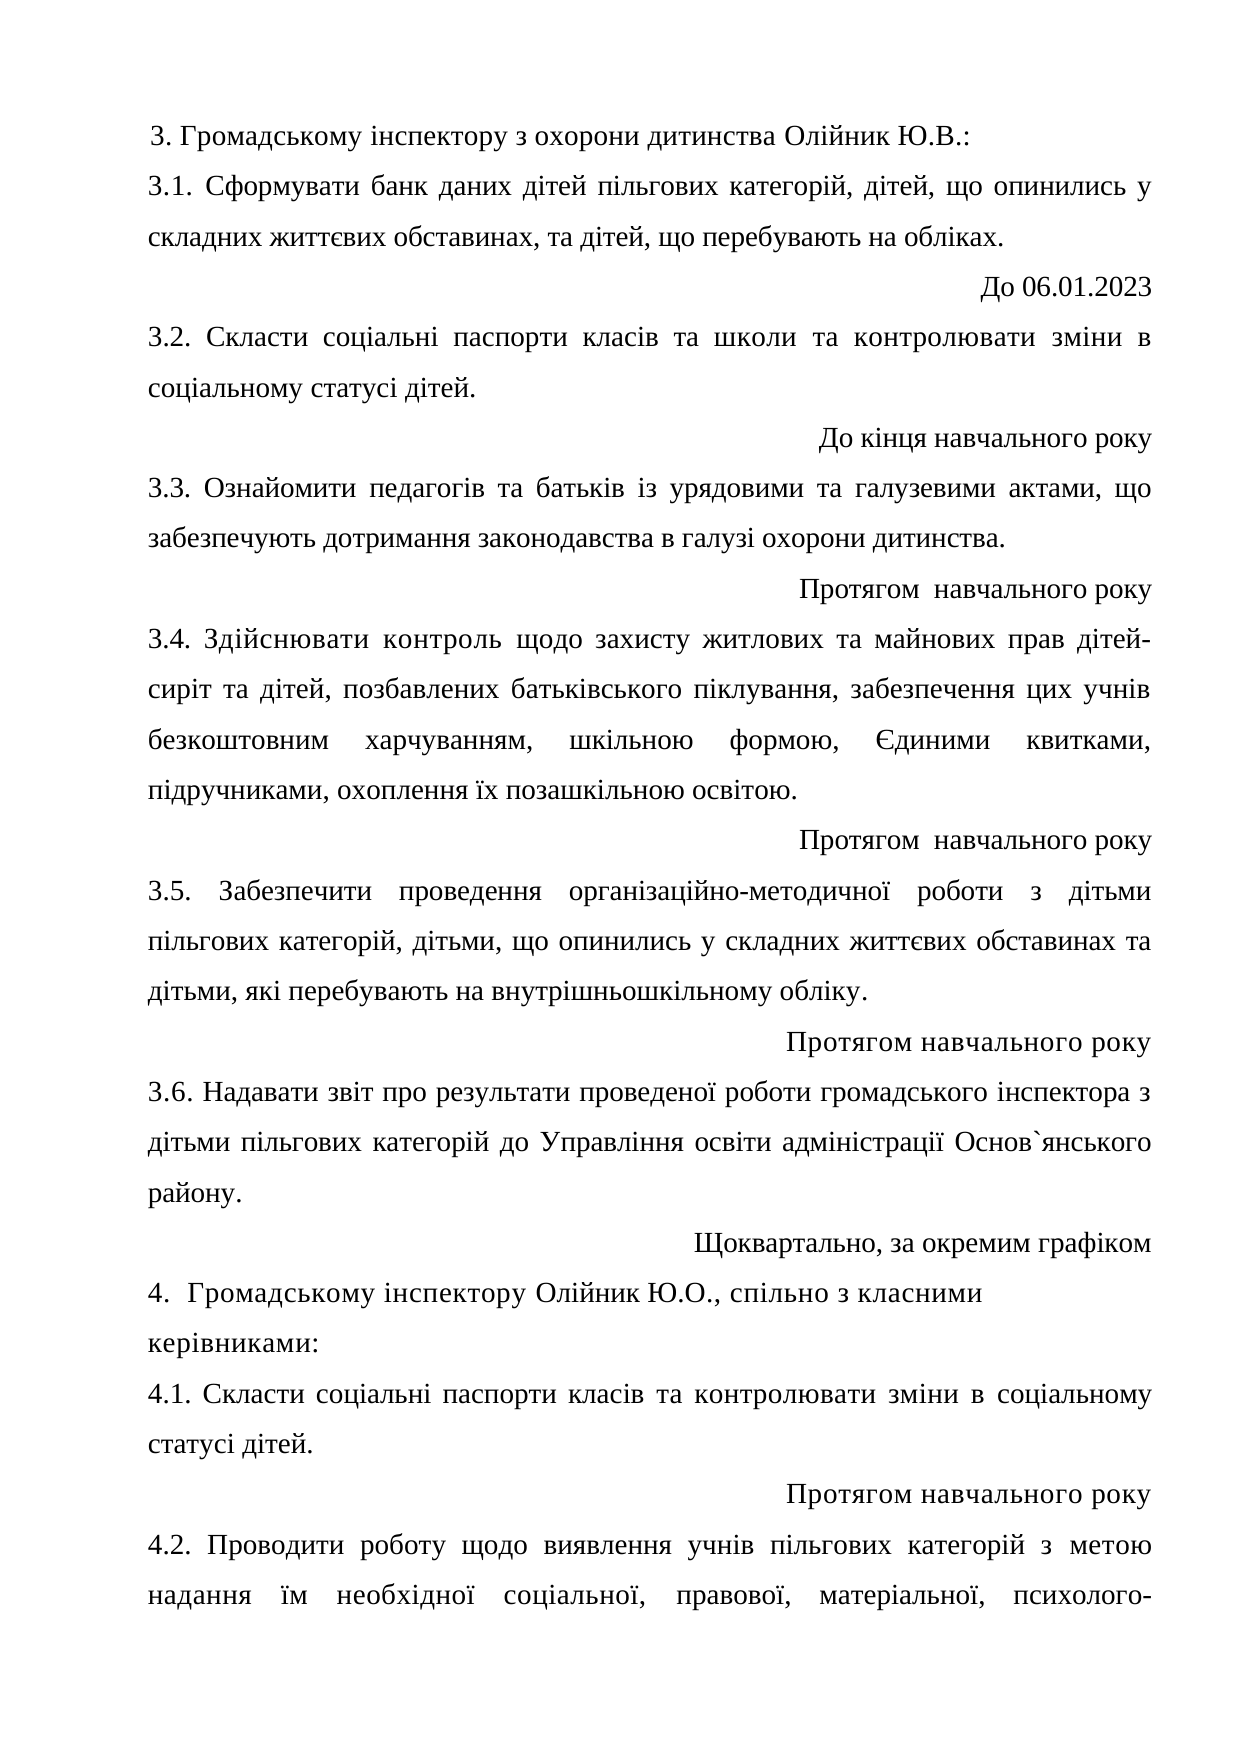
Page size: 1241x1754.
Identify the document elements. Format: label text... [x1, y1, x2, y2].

text 3. Громадському інспектору з охорони дитинства Олійник Ю.В.: [150, 118, 1152, 152]
text 3.1. Сформувати банк даних дітей пільгових категорій, дітей, що опинились у складних життєвих обставинах, та дітей, що перебувають на обліках. [148, 168, 1152, 252]
text 4. Громадському інспектору Олійник Ю.О., спільно з класними керівниками: [148, 1275, 1152, 1359]
text До кінця навчального року [148, 420, 1152, 453]
text 4.1. Скласти соціальні паспорти класів та контролювати зміни в соціальному статусі дітей. [148, 1376, 1152, 1460]
text 3.3. Ознайомити педагогів та батьків із урядовими та галузевими актами, що забезпечують дотримання законодавства в галузі охорони дитинства. [148, 470, 1152, 554]
text Протягом навчального року [148, 1024, 1152, 1057]
text 3.5. Забезпечити проведення організаційно-методичної роботи з дітьми пільгових категорій, дітьми, що опинились у складних життєвих обставинах та дітьми, які перебувають на внутрішньошкільному обліку. [148, 873, 1152, 1007]
text Протягом навчального року [148, 571, 1152, 604]
text Щоквартально, за окремим графіком [148, 1225, 1152, 1258]
text 3.2. Скласти соціальні паспорти класів та школи та контролювати зміни в соціальному статусі дітей. [148, 319, 1152, 403]
text Протягом навчального року [148, 1477, 1152, 1510]
text 3.4. Здійснювати контроль щодо захисту житлових та майнових прав дітей-сиріт та дітей, позбавлених батьківського піклування, забезпечення цих учнів безкоштовним харчуванням, шкільною формою, Єдиними квитками, підручниками, охоплення їх позашкільною освітою. [148, 621, 1152, 806]
text Протягом навчального року [148, 822, 1152, 856]
text 3.6. Надавати звіт про результати проведеної роботи громадського інспектора з дітьми пільгових категорій до Управління освіти адміністрації Основ`янського району. [148, 1074, 1152, 1208]
text До 06.01.2023 [148, 269, 1152, 303]
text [148, 1527, 1152, 1611]
